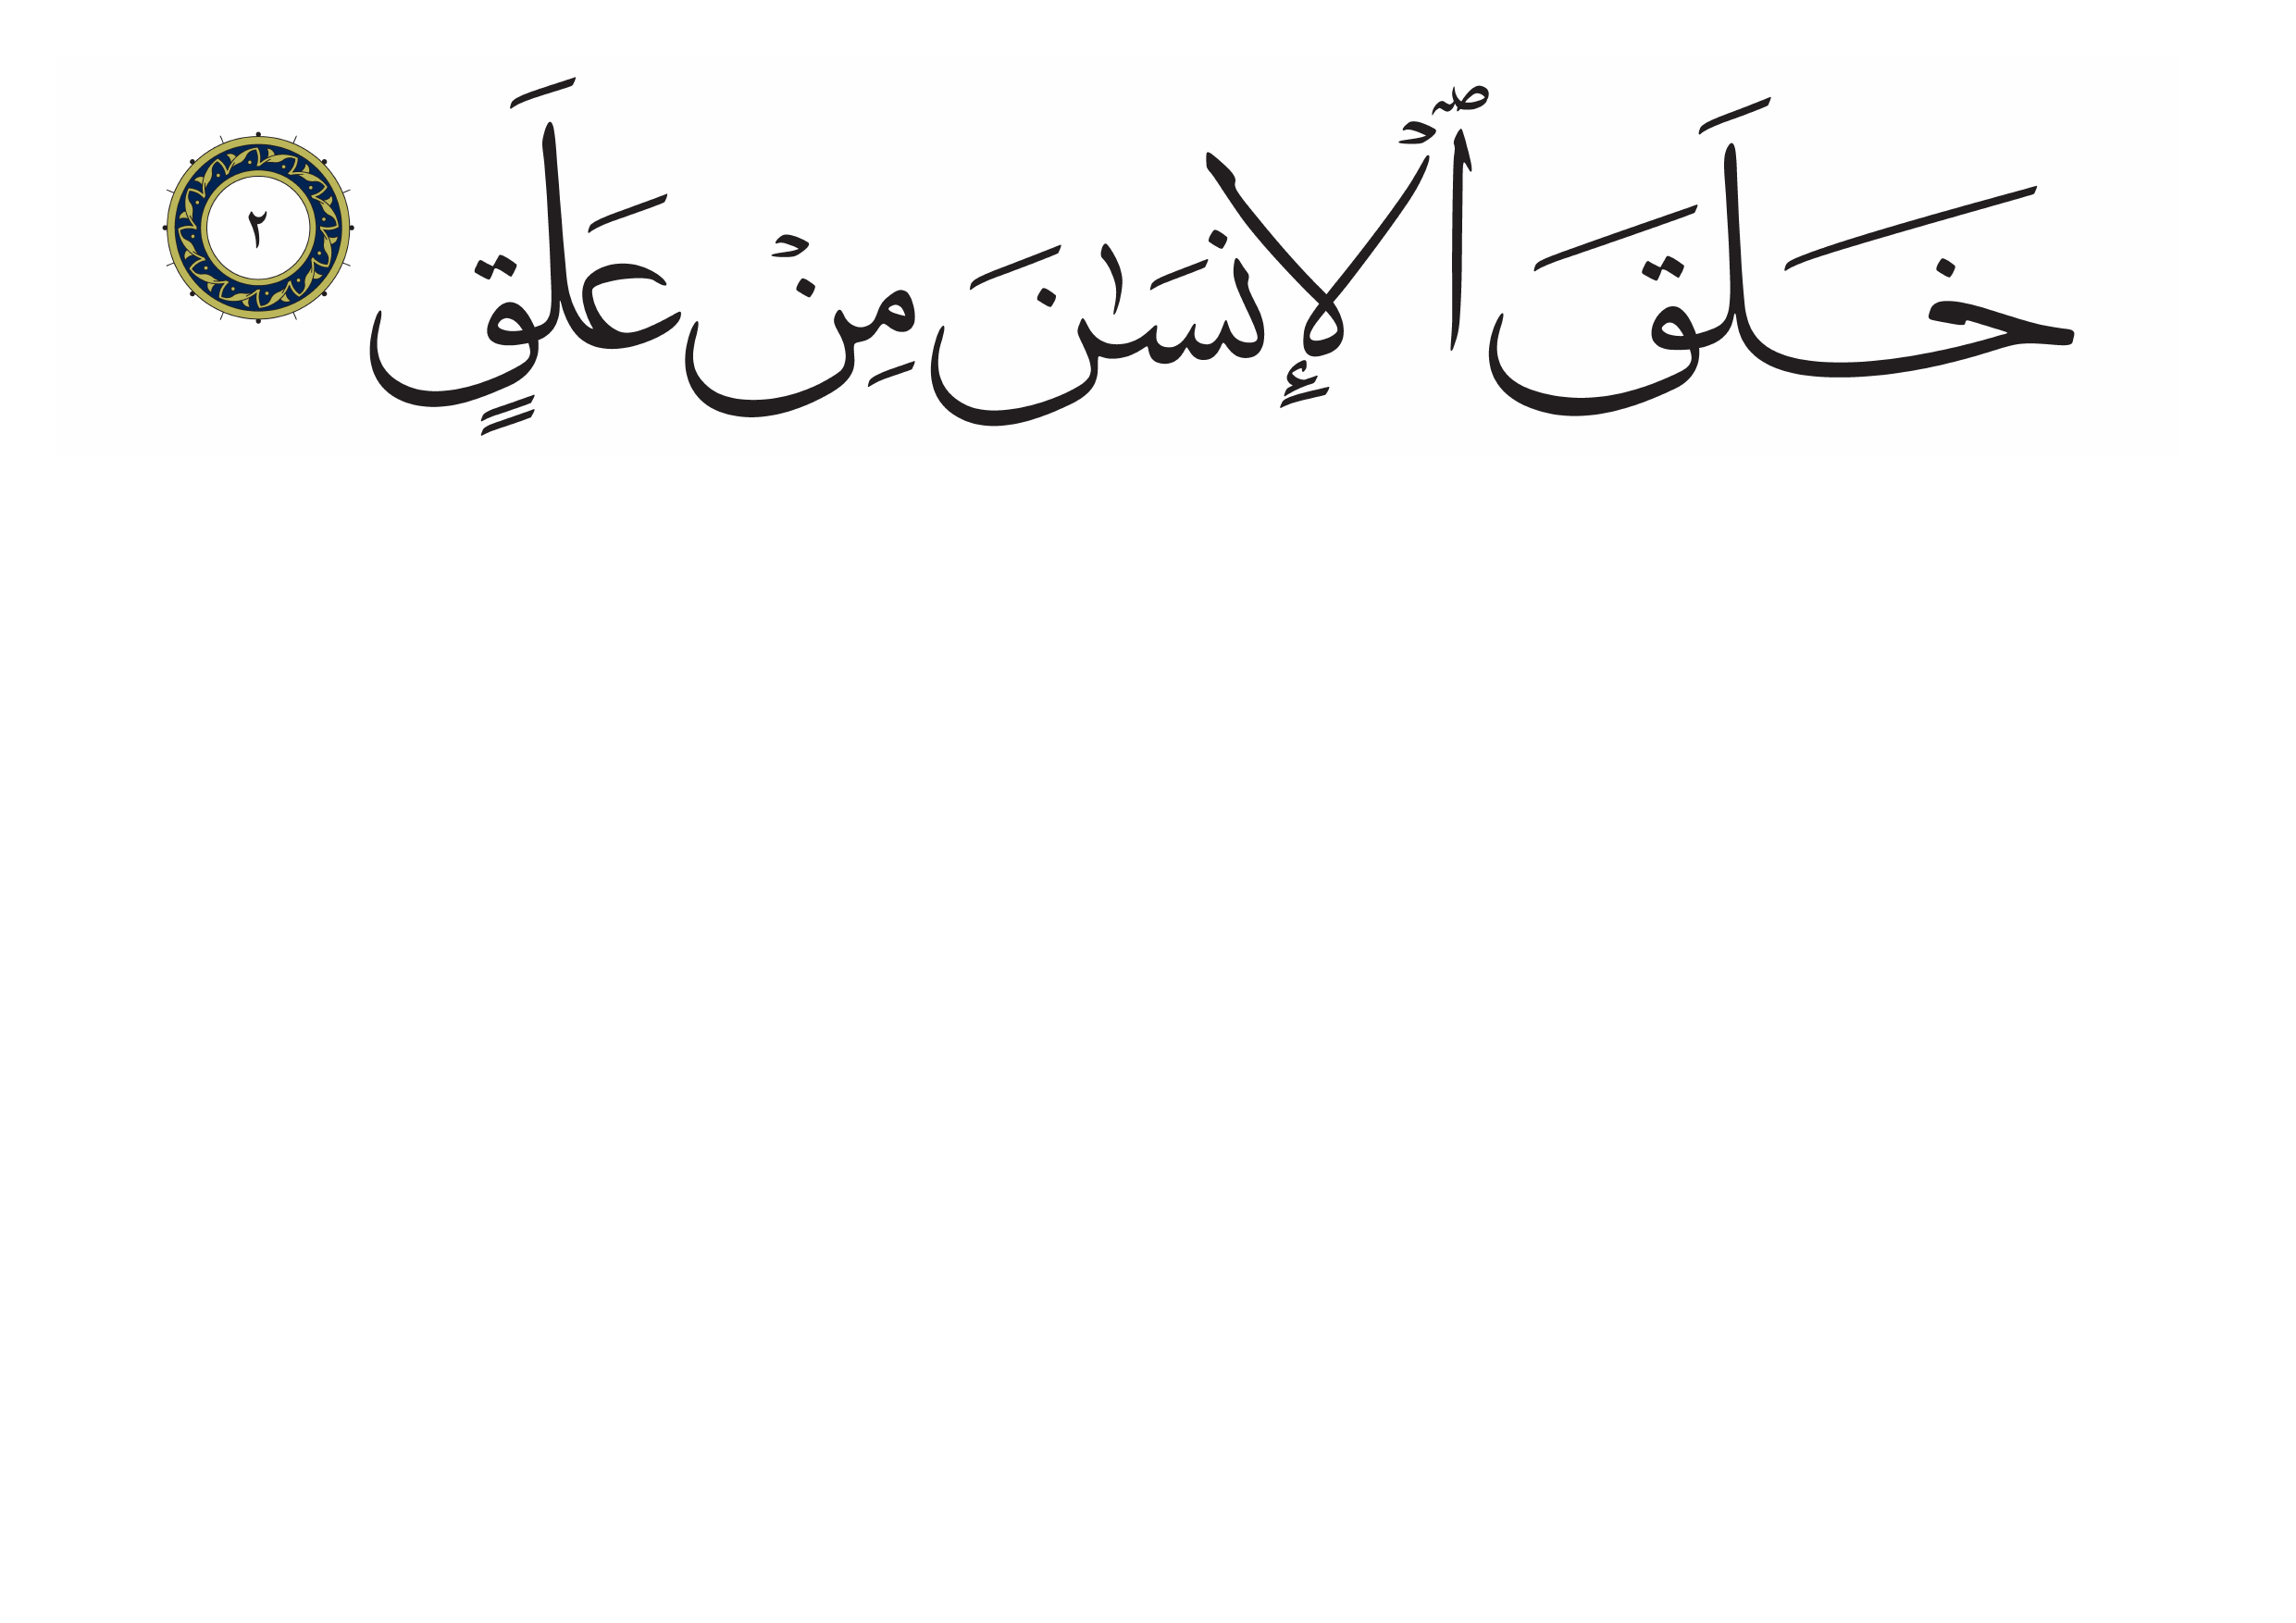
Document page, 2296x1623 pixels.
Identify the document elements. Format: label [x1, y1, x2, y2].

picture [57, 57, 2179, 455]
